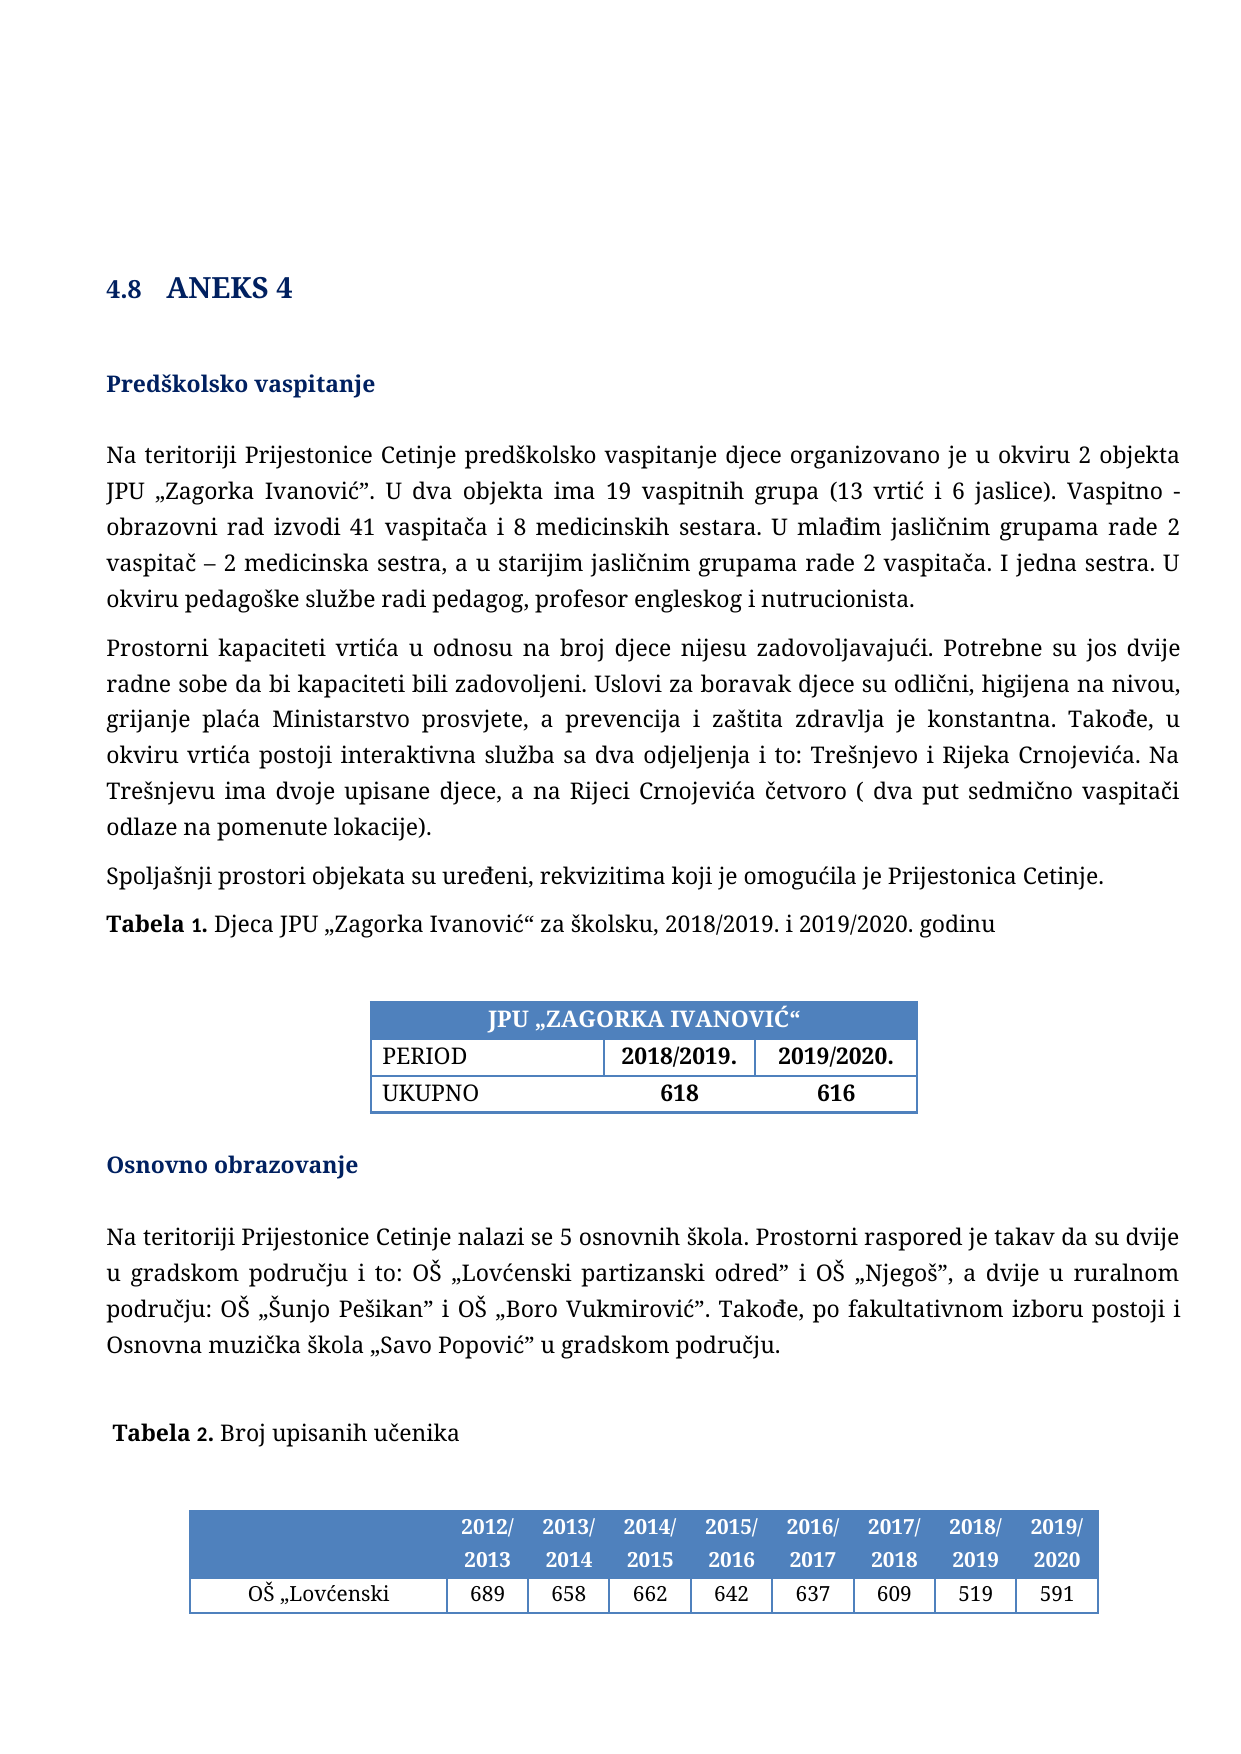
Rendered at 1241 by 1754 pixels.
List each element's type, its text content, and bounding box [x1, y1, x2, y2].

text Tabela 2. Broj upisanih učenika [106, 1417, 1182, 1448]
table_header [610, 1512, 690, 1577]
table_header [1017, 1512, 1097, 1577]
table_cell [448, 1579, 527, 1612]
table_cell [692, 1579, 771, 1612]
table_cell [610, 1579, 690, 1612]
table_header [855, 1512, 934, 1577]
subtitle ANEKS 4 [106, 267, 1182, 307]
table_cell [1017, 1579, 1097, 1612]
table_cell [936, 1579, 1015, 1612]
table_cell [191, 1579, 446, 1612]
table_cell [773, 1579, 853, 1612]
text Osnovno obrazovanje [106, 1149, 1182, 1181]
text Predškolsko vaspitanje [106, 367, 1182, 399]
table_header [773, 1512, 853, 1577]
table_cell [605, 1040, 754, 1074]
text Spoljašnji prostori objekata su uređeni, rekvizitima koji je omogućila je Prijestonica Cetinje. [106, 860, 1182, 891]
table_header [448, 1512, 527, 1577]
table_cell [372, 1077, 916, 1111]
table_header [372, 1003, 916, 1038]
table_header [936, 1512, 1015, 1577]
text Prostorni kapaciteti vrtića u odnosu na broj djece nijesu zadovoljavajući. Potrebne su jos dvije radne sobe da bi kapaciteti bili zadovoljeni. Uslovi za boravak djece su odlični, higijena na nivou, grijanje plaća Ministarstvo prosvjete, a prevencija i zaštita zdravlja je konstantna. Takođe, u okviru vrtića postoji interaktivna služba sa dva odjeljenja i to: Trešnjevo i Rijeka Crnojevića. Na Trešnjevu ima dvoje upisane djece, a na Rijeci Crnojevića četvoro ( dva put sedmično vaspitači odlaze na pomenute lokacije). [106, 632, 1182, 842]
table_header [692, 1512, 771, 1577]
text Na teritoriji Prijestonice Cetinje nalazi se 5 osnovnih škola. Prostorni raspored je takav da su dvije u gradskom području i to: OŠ „Lovćenski partizanski odred” i OŠ „Njegoš”, a dvije u ruralnom području: OŠ „Šunjo Pešikan” i OŠ „Boro Vukmirović”. Takođe, po fakultativnom izboru postoji i Osnovna muzička škola „Savo Popović” u gradskom području. [106, 1221, 1182, 1360]
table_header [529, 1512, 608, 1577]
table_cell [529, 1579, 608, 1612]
text Tabela 1. Djeca JPU „Zagorka Ivanović“ za školsku, 2018/2019. i 2019/2020. godinu [106, 908, 1182, 939]
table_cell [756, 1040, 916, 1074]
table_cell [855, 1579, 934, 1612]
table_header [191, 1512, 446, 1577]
text Na teritoriji Prijestonice Cetinje predškolsko vaspitanje djece organizovano je u okviru 2 objekta JPU „Zagorka Ivanović”. U dva objekta ima 19 vaspitnih grupa (13 vrtić i 6 jaslice). Vaspitno - obrazovni rad izvodi 41 vaspitača i 8 medicinskih sestara. U mlađim jasličnim grupama rade 2 vaspitač – 2 medicinska sestra, a u starijim jasličnim grupama rade 2 vaspitača. I jedna sestra. U okviru pedagoške službe radi pedagog, profesor engleskog i nutrucionista. [106, 439, 1182, 614]
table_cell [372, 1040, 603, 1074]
